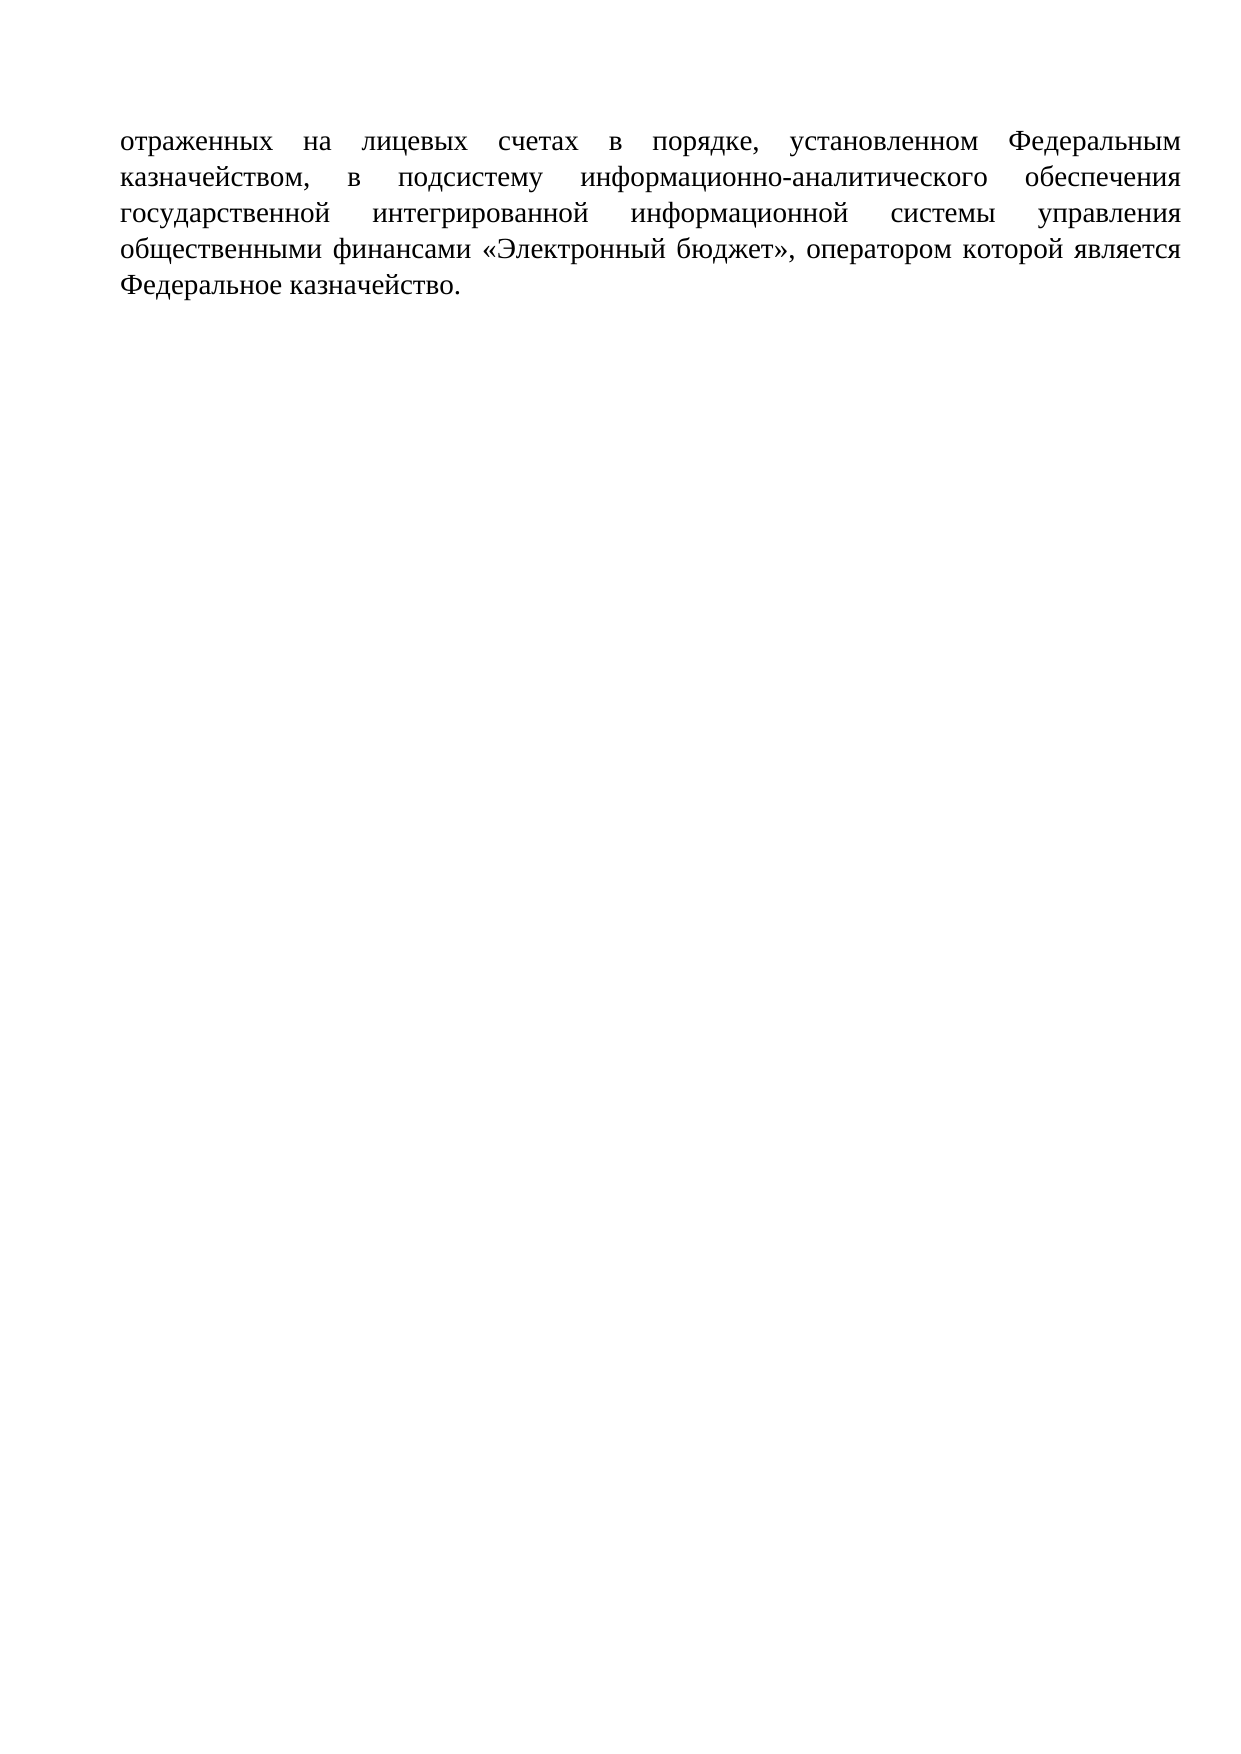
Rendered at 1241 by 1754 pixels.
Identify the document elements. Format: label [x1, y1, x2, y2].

text [120, 123, 1182, 301]
